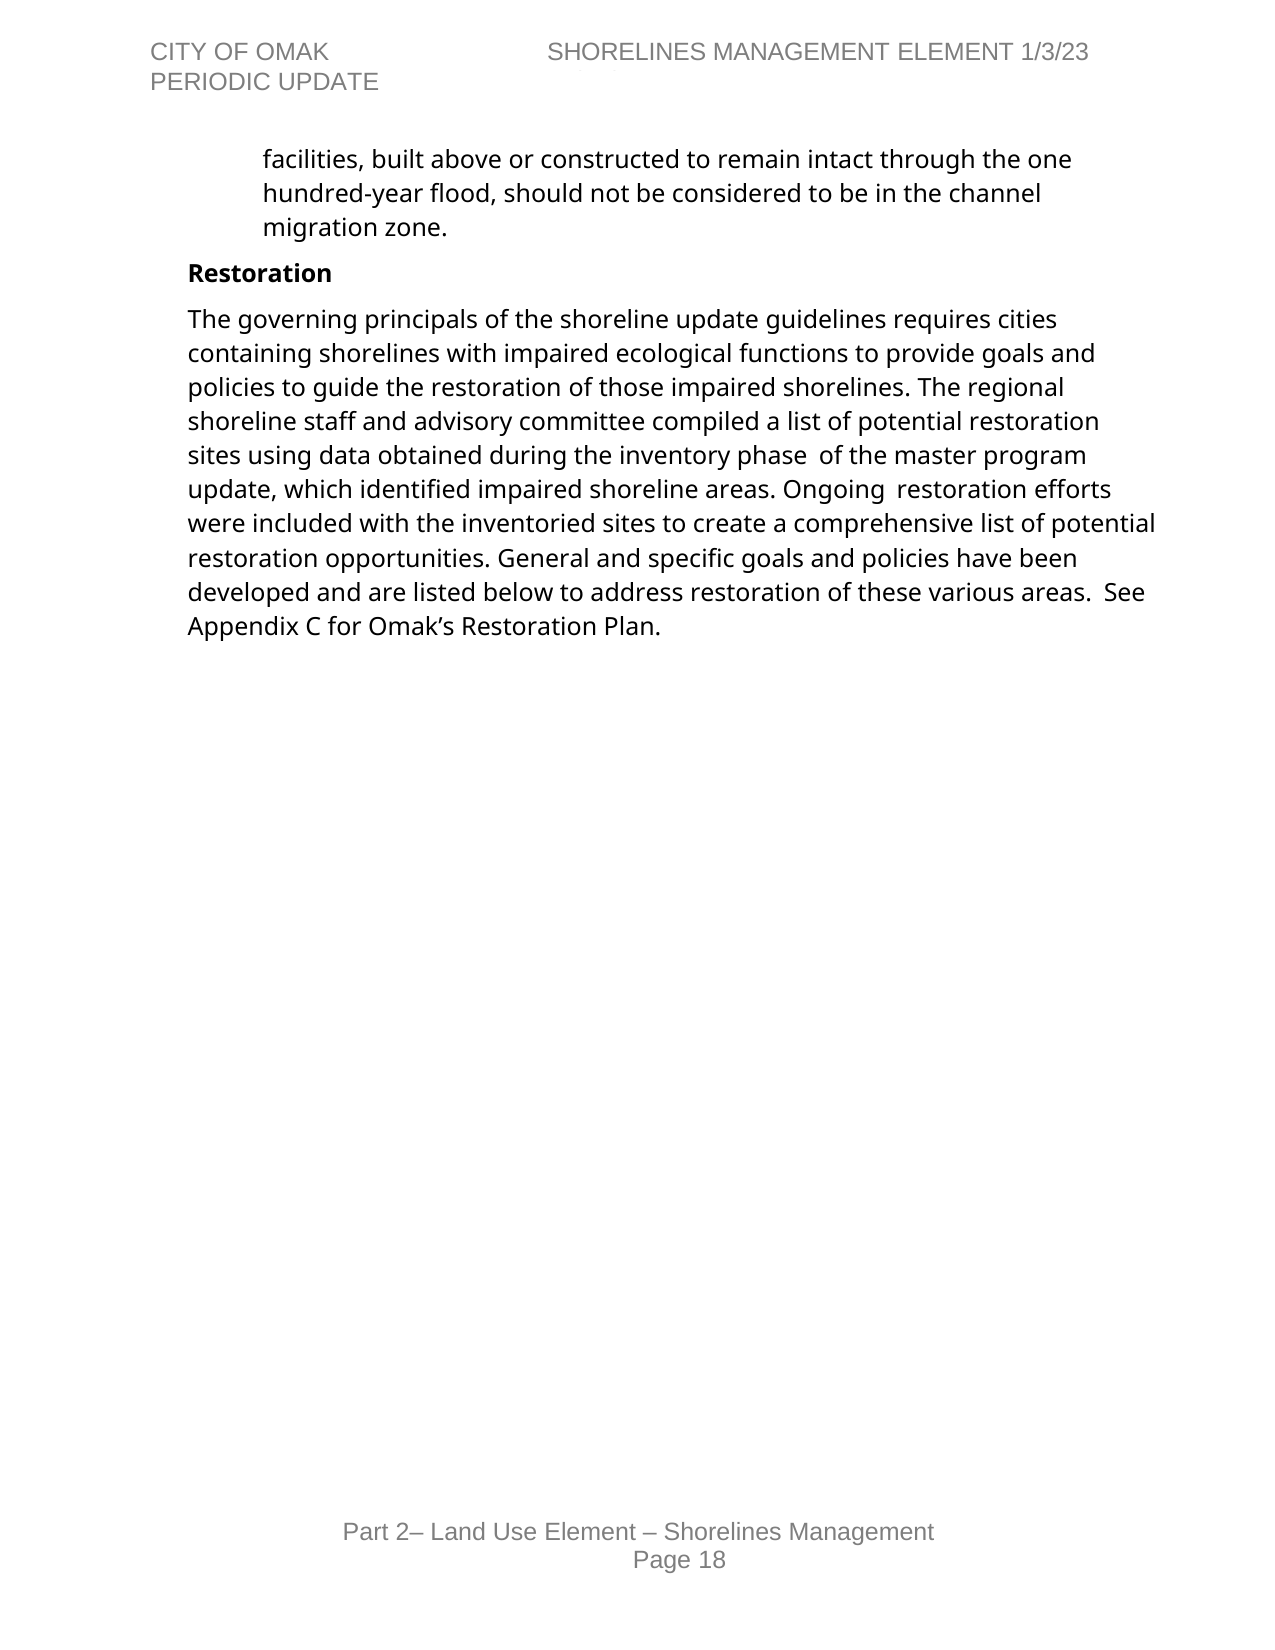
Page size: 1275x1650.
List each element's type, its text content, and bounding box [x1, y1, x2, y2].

subtitle Restoration [187, 255, 1175, 289]
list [225, 142, 1150, 244]
text The governing principals of the shoreline update guidelines requires cities containing shorelines with impaired ecological functions to provide goals and policies to guide the restoration of those impaired shorelines. The regional shoreline staff and advisory committee compiled a list of potential restoration sites using data obtained during the inventory phase of the master program update, which identified impaired shoreline areas. Ongoing restoration efforts were included with the inventoried sites to create a comprehensive list of potential restoration opportunities. General and specific goals and policies have been developed and are listed below to address restoration of these various areas. See Appendix C for Omak’s Restoration Plan. [187, 302, 1159, 642]
